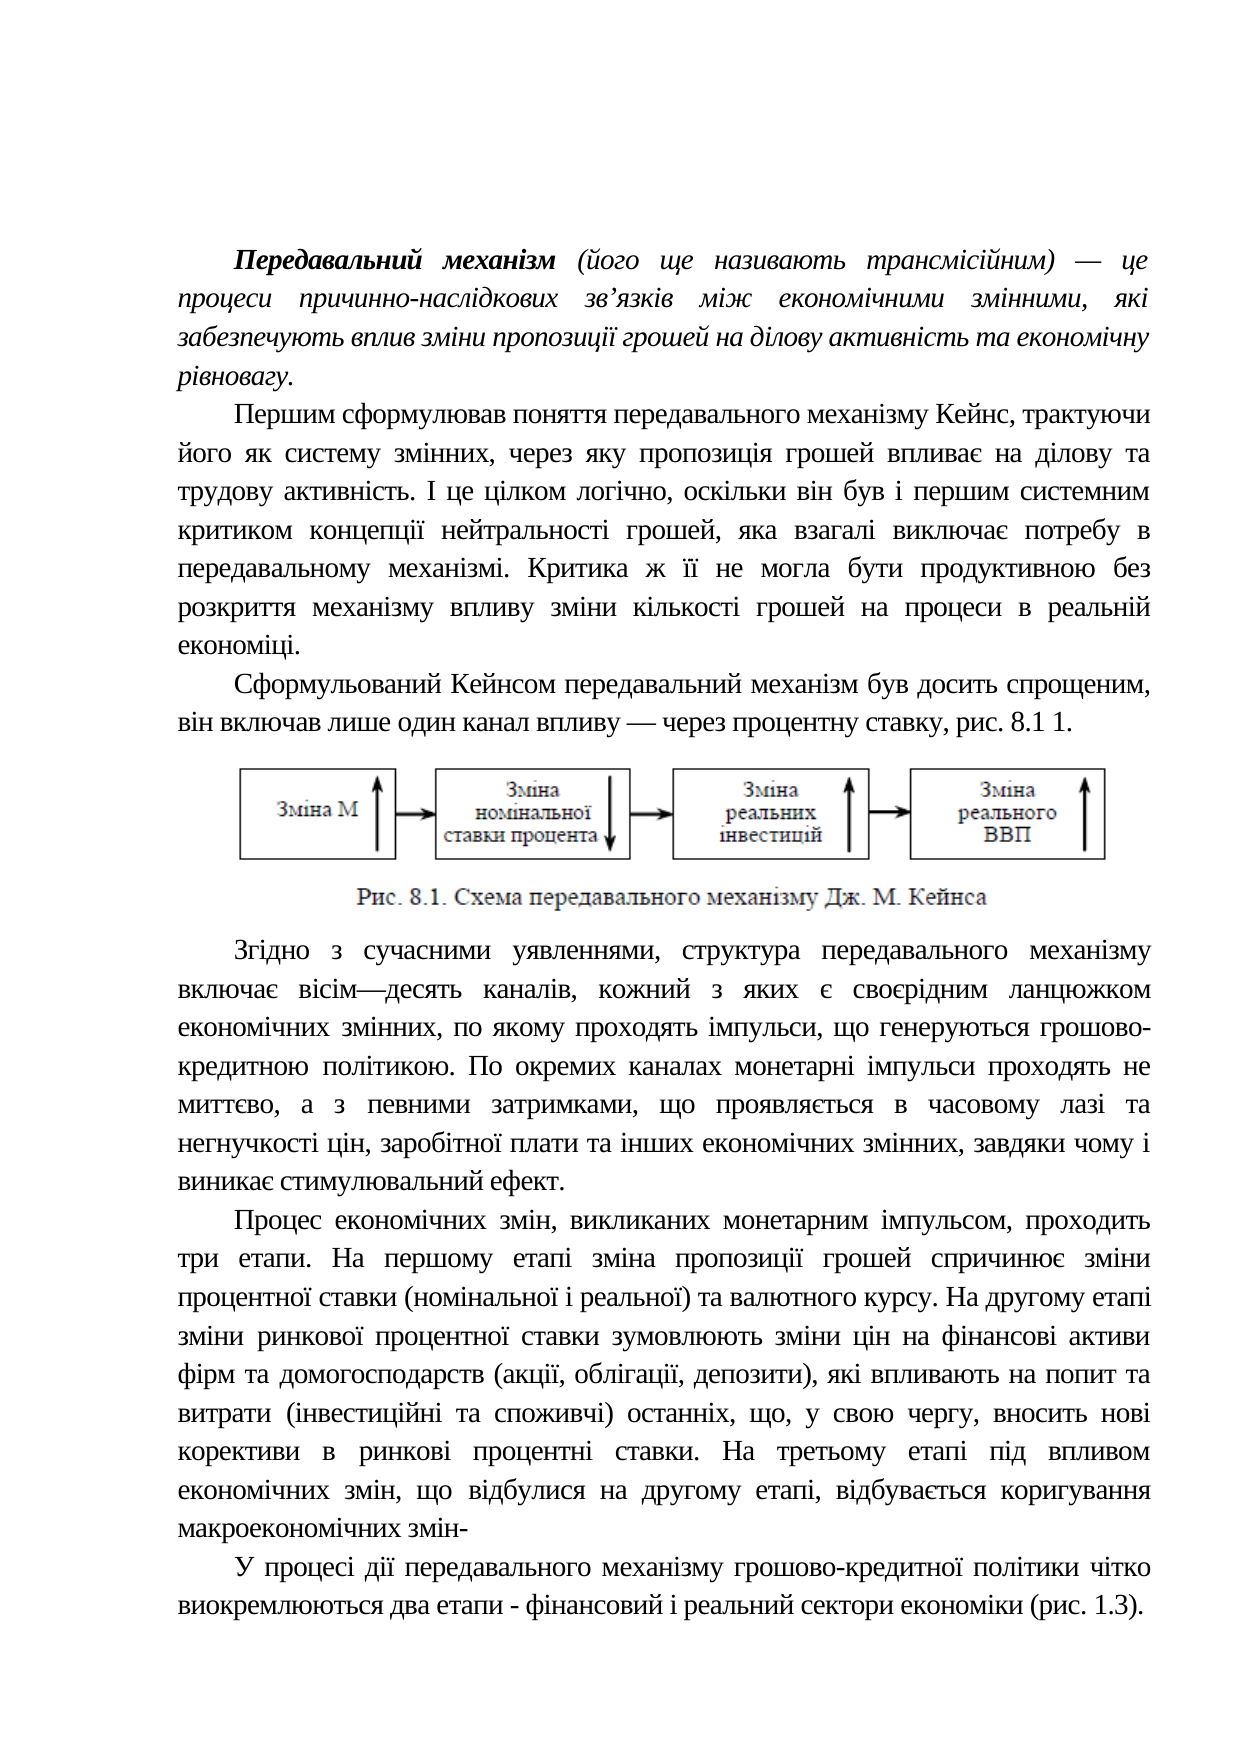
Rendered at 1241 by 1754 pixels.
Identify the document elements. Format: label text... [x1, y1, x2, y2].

text Згідно з сучасними уявленнями, структура передавального механізму включає вісім—десять каналів, кожний з яких є своєрідним ланцюжком економічних змінних, по якому проходять імпульси, що генеруються грошово-кредитною політикою. По окремих каналах монетарні імпульси проходять не миттєво, а з певними затримками, що проявляється в часовому лазі та негнучкості цін, заробітної плати та інших економічних змінних, завдяки чому і виникає стимулювальний ефект. [177, 932, 1152, 1197]
text У процесі дії передавального механізму грошово-кредитної політики чітко виокремлюються два етапи - фінансовий і реальний сектори економіки (рис. 1.3). [177, 1549, 1152, 1621]
text Першим сформулював поняття передавального механізму Кейнс, трактуючи його як систему змінних, через яку пропозиція грошей впливає на ділову та трудову активність. І це цілком логічно, оскільки він був і першим системним критиком концепції нейтральності грошей, яка взагалі виключає потребу в передавальному механізмі. Критика ж її не могла бути продуктивною без розкриття механізму впливу зміни кількості грошей на процеси в реальній економіці. [177, 396, 1152, 661]
picture [177, 743, 1152, 929]
text Сформульований Кейнсом передавальний механізм був досить спрощеним, він включав лише один канал впливу — через процентну ставку, рис. 8.1 1. [177, 666, 1152, 738]
text Процес економічних змін, викликаних монетарним імпульсом, проходить три етапи. На першому етапі зміна пропозиції грошей спричинює зміни процентної ставки (номінальної і реальної) та валютного курсу. На другому етапі зміни ринкової процентної ставки зумовлюють зміни цін на фінансові активи фірм та домогосподарств (акції, облігації, депозити), які впливають на попит та витрати (інвестиційні та споживчі) останніх, що, у свою чергу, вносить нові корективи в ринкові процентні ставки. На третьому етапі під впливом економічних змін, що відбулися на другому етапі, відбувається коригування макроекономічних змін- [177, 1202, 1152, 1544]
text Передавальний механізм (його ще називають трансмісійним) — це процеси причинно-наслідкових зв’язків між економічними змінними, які забезпечують вплив зміни пропозиції грошей на ділову активність та економічну рівновагу. [177, 242, 1152, 391]
